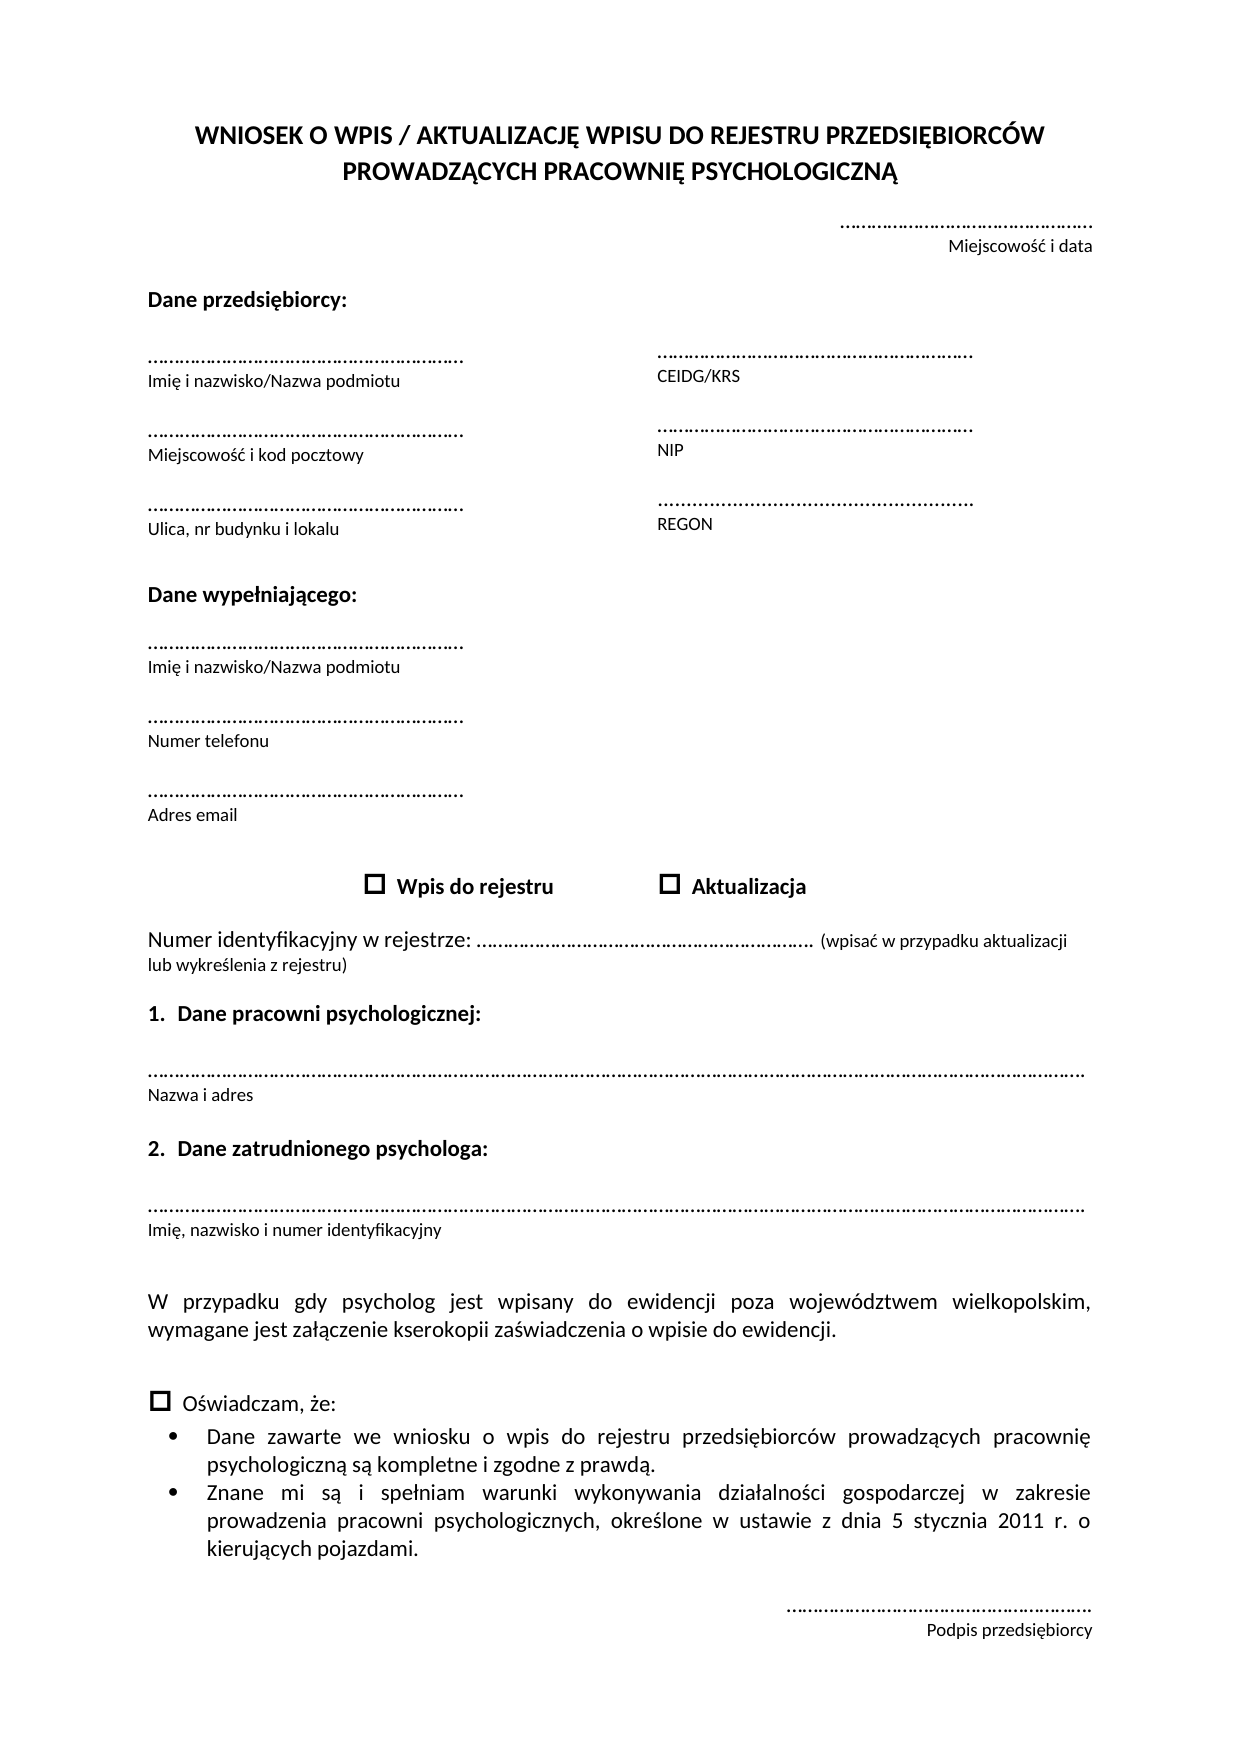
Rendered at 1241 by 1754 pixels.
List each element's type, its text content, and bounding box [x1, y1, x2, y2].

text Imię i nazwisko/Nazwa podmiotu [148, 655, 1093, 678]
text ……………………………………………………………………………………………………………………………………………………………. [148, 1056, 1093, 1083]
text Adres email [148, 803, 1093, 826]
text NIP [657, 438, 1093, 461]
text …………………………………………………… [148, 489, 583, 517]
text Podpis przedsiębiorcy [148, 1618, 1093, 1641]
text Imię, nazwisko i numer identyfikacyjny [148, 1218, 1093, 1241]
text WNIOSEK O WPIS / AKTUALIZACJĘ WPISU DO REJESTRU PRZEDSIĘBIORCÓW PROWADZĄCYCH PRACOWNIĘ PSYCHOLOGICZNĄ [148, 118, 1093, 187]
text □ Oświadczam, że: [148, 1371, 1093, 1422]
text Nazwa i adres [148, 1083, 1093, 1106]
text Dane wypełniającego: [148, 581, 1093, 608]
text W przypadku gdy psycholog jest wpisany do ewidencji poza województwem wielkopolskim, wymagane jest załączenie kserokopii zaświadczenia o wpisie do ewidencji. [148, 1287, 1093, 1343]
text Imię i nazwisko/Nazwa podmiotu [148, 369, 583, 392]
text …………………………………………………… [148, 341, 583, 369]
text ....................................................... [657, 484, 1093, 512]
list Dane pracowni psychologicznej: [148, 999, 1093, 1027]
text …………………………………………………… [148, 627, 1093, 655]
list Znane mi są i spełniam warunki wykonywania działalności gospodarczej w zakresie prowadzenia pracowni psychologicznych, określone w ustawie z dnia 5 stycznia 2011 r. o kierujących pojazdami. [169, 1478, 1093, 1562]
text Miejscowość i data [148, 234, 1093, 257]
text □ Wpis do rejestru □ Aktualizacja [148, 854, 1093, 905]
text REGON [657, 512, 1093, 535]
list Dane zawarte we wniosku o wpis do rejestru przedsiębiorców prowadzących pracownię psychologiczną są kompletne i zgodne z prawdą. [169, 1422, 1093, 1478]
text ……………………………………………………………………………………………………………………………………………………………. [148, 1191, 1093, 1218]
text Numer identyfikacyjny w rejestrze: ………………………………………………………. (wpisać w przypadku aktualizacji lub wykreślenia z rejestru) [148, 926, 1093, 977]
text Miejscowość i kod pocztowy [148, 443, 583, 466]
text ………………………………………… [148, 206, 1093, 234]
text …………………………………………………… [148, 701, 1093, 729]
text Numer telefonu [148, 729, 1093, 752]
text …………………………………………………… [148, 415, 583, 443]
list Dane zatrudnionego psychologa: [148, 1134, 1093, 1162]
text Dane przedsiębiorcy: [148, 285, 583, 313]
text CEIDG/KRS [657, 364, 1093, 387]
text Ulica, nr budynku i lokalu [148, 517, 583, 540]
text …………………………………………………… [657, 336, 1093, 364]
text …………………………………………………… [657, 410, 1093, 438]
text …………………………………………………… [148, 775, 1093, 803]
text …………………………………………………. [148, 1590, 1093, 1618]
